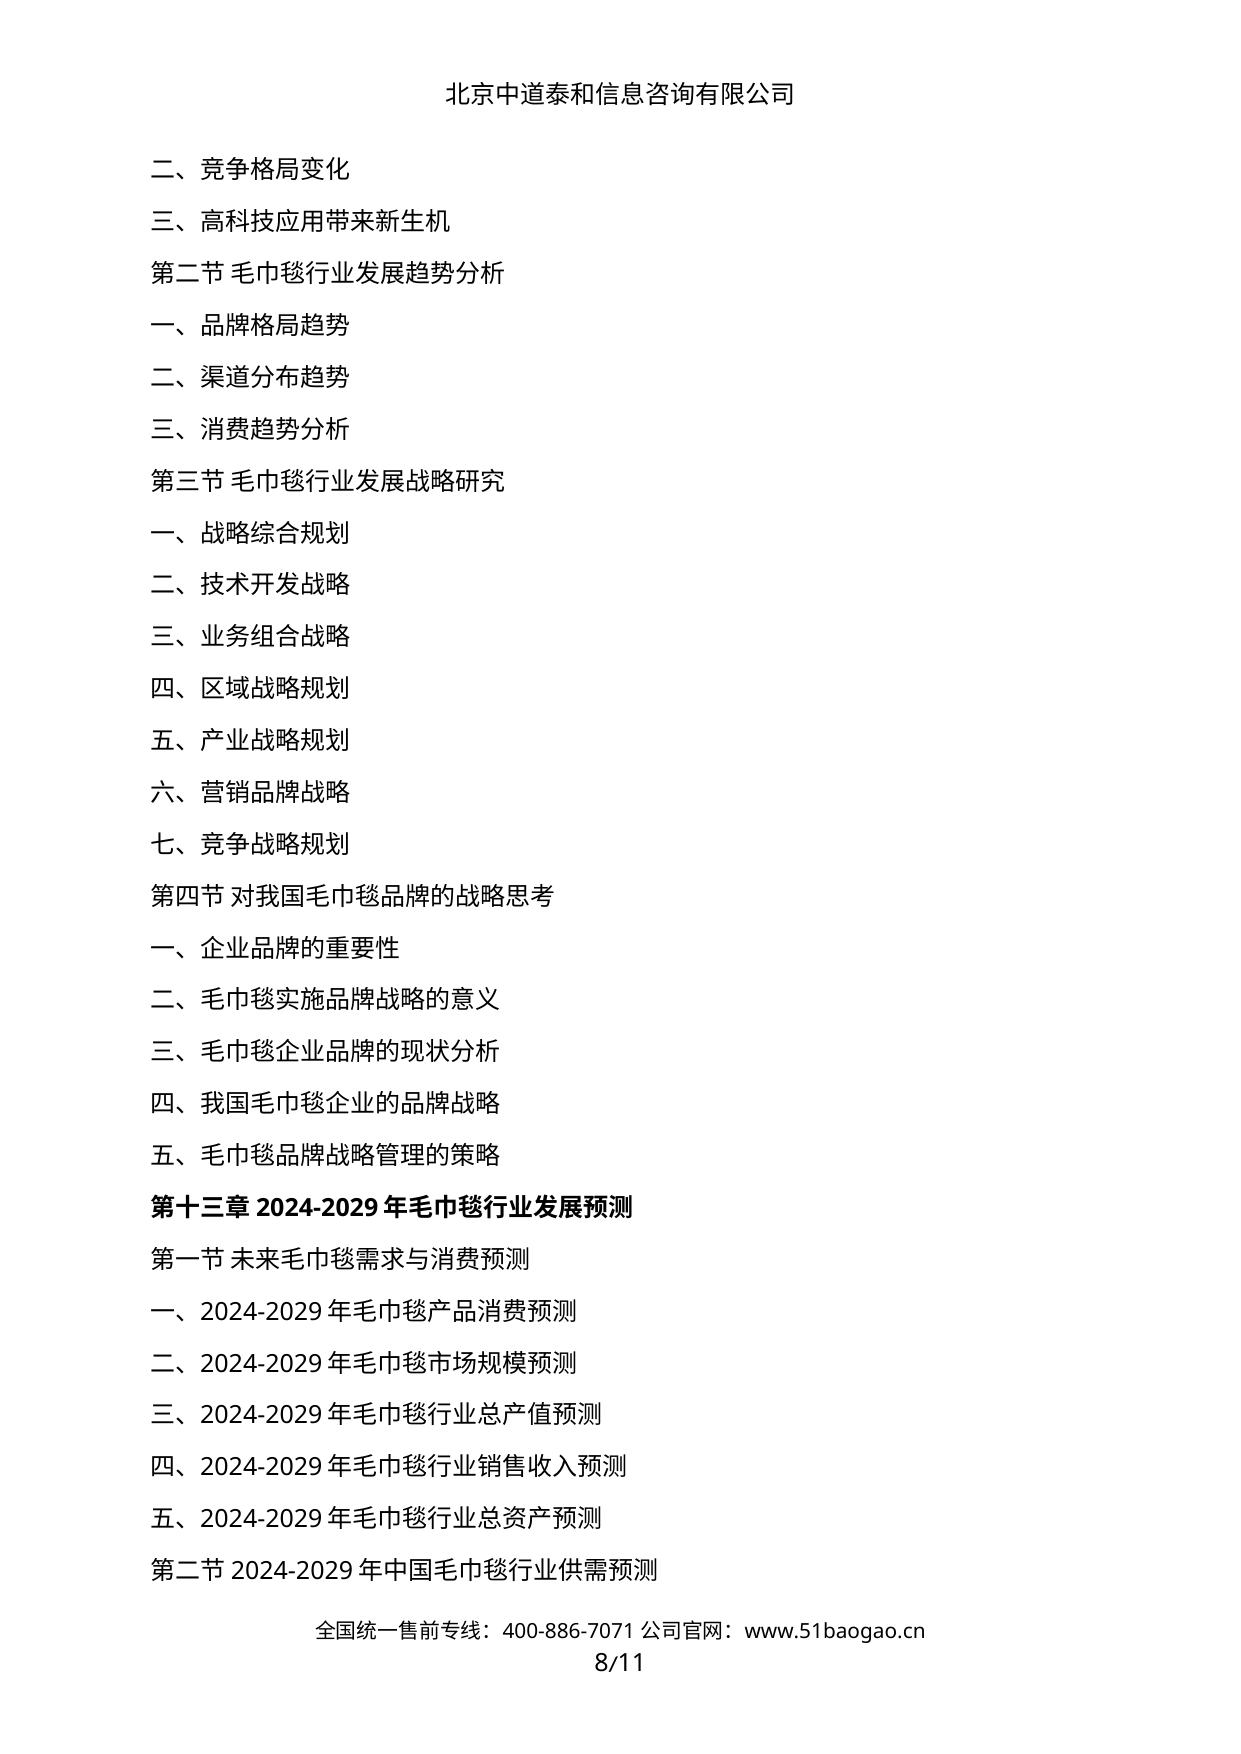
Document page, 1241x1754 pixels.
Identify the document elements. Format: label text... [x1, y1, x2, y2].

text 七、竞争战略规划 [150, 824, 1090, 861]
text 第一节 未来毛巾毯需求与消费预测 [150, 1239, 1090, 1276]
text 二、毛巾毯实施品牌战略的意义 [150, 980, 1090, 1016]
text 五、毛巾毯品牌战略管理的策略 [150, 1136, 1090, 1172]
text 三、高科技应用带来新生机 [150, 202, 1090, 238]
text 三、毛巾毯企业品牌的现状分析 [150, 1032, 1090, 1068]
text 一、品牌格局趋势 [150, 306, 1090, 342]
text 三、业务组合战略 [150, 617, 1090, 653]
text 四、区域战略规划 [150, 669, 1090, 705]
text 六、营销品牌战略 [150, 772, 1090, 809]
text 二、2024-2029年毛巾毯市场规模预测 [150, 1343, 1090, 1379]
text 五、2024-2029年毛巾毯行业总资产预测 [150, 1499, 1090, 1535]
text 二、竞争格局变化 [150, 150, 1090, 186]
text 四、我国毛巾毯企业的品牌战略 [150, 1084, 1090, 1120]
text 三、2024-2029年毛巾毯行业总产值预测 [150, 1395, 1090, 1431]
text 第二节 毛巾毯行业发展趋势分析 [150, 254, 1090, 290]
text 第三节 毛巾毯行业发展战略研究 [150, 461, 1090, 497]
text 三、消费趋势分析 [150, 409, 1090, 446]
text 一、企业品牌的重要性 [150, 928, 1090, 964]
text 一、战略综合规划 [150, 513, 1090, 549]
text 第四节 对我国毛巾毯品牌的战略思考 [150, 876, 1090, 912]
text 二、渠道分布趋势 [150, 357, 1090, 394]
text 二、技术开发战略 [150, 565, 1090, 601]
text 四、2024-2029年毛巾毯行业销售收入预测 [150, 1447, 1090, 1483]
text 一、2024-2029年毛巾毯产品消费预测 [150, 1291, 1090, 1327]
text 第二节 2024-2029年中国毛巾毯行业供需预测 [150, 1551, 1090, 1587]
text 五、产业战略规划 [150, 721, 1090, 757]
text 第十三章 2024-2029年毛巾毯行业发展预测 [150, 1187, 1090, 1224]
